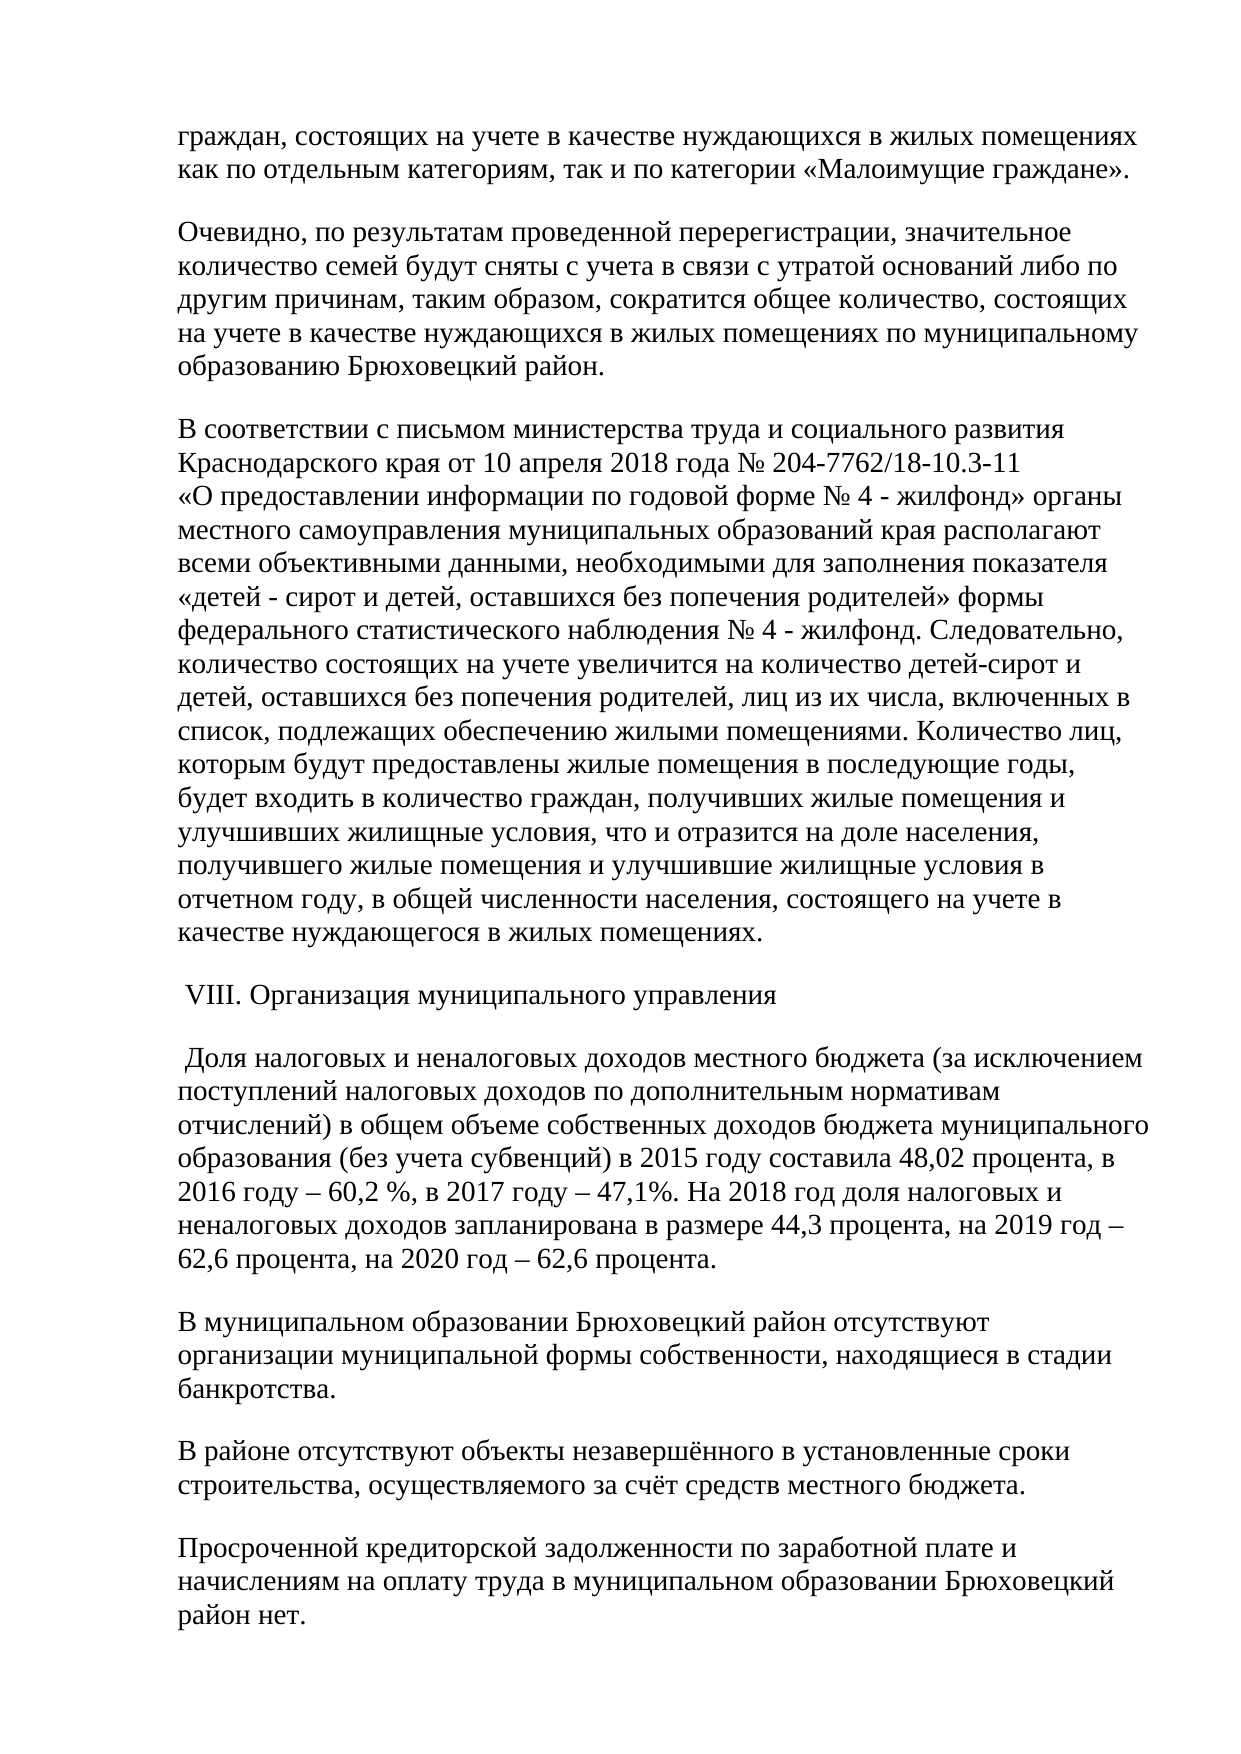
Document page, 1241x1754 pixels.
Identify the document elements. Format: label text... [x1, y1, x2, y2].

text В районе отсутствуют объекты незавершённого в установленные сроки строительства, осуществляемого за счёт средств местного бюджета. [177, 1433, 1152, 1501]
text VIII. Организация муниципального управления [177, 977, 1152, 1011]
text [177, 118, 1152, 185]
text В муниципальном образовании Брюховецкий район отсутствуют организации муниципальной формы собственности, находящиеся в стадии банкротства. [177, 1304, 1152, 1404]
text Доля налоговых и неналоговых доходов местного бюджета (за исключением поступлений налоговых доходов по дополнительным нормативам отчислений) в общем объеме собственных доходов бюджета муниципального образования (без учета субвенций) в 2015 году составила 48,02 процента, в 2016 году – 60,2 %, в 2017 году – 47,1%. На 2018 год доля налоговых и неналоговых доходов запланирована в размере 44,3 процента, на 2019 год – 62,6 процента, на 2020 год – 62,6 процента. [177, 1040, 1152, 1274]
text В соответствии с письмом министерства труда и социального развития Краснодарского края от 10 апреля 2018 года № 204-7762/18-10.3-11 «О предоставлении информации по годовой форме № 4 - жилфонд» органы местного самоуправления муниципальных образований края располагают всеми объективными данными, необходимыми для заполнения показателя «детей - сирот и детей, оставшихся без попечения родителей» формы федерального статистического наблюдения № 4 - жилфонд. Следовательно, количество состоящих на учете увеличится на количество детей-сирот и детей, оставшихся без попечения родителей, лиц из их числа, включенных в список, подлежащих обеспечению жилыми помещениями. Количество лиц, которым будут предоставлены жилые помещения в последующие годы, будет входить в количество граждан, получивших жилые помещения и улучшивших жилищные условия, что и отразится на доле населения, получившего жилые помещения и улучшившие жилищные условия в отчетном году, в общей численности населения, состоящего на учете в качестве нуждающегося в жилых помещениях. [177, 411, 1152, 948]
text Очевидно, по результатам проведенной перерегистрации, значительное количество семей будут сняты с учета в связи с утратой оснований либо по другим причинам, таким образом, сократится общее количество, состоящих на учете в качестве нуждающихся в жилых помещениях по муниципальному образованию Брюховецкий район. [177, 214, 1152, 382]
text Просроченной кредиторской задолженности по заработной плате и начислениям на оплату труда в муниципальном образовании Брюховецкий район нет. [177, 1530, 1152, 1630]
